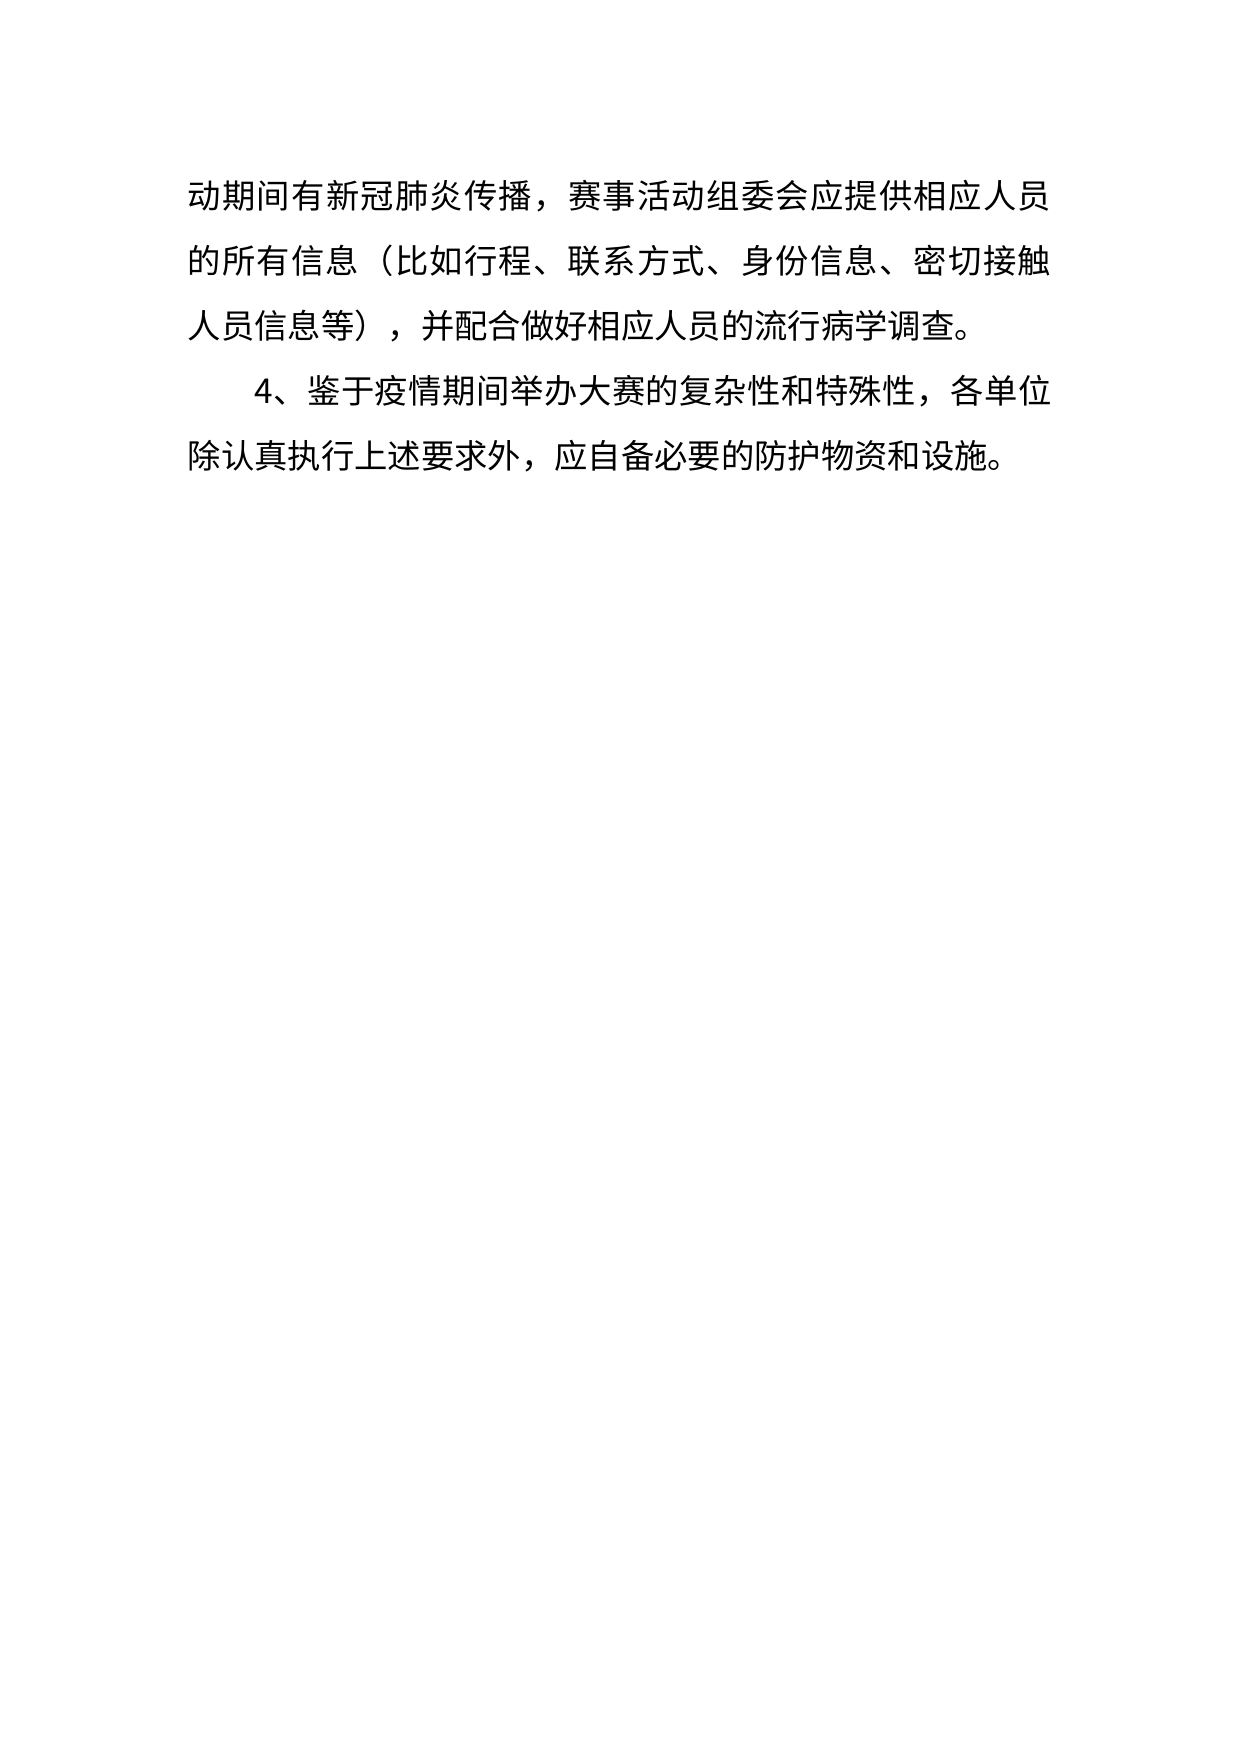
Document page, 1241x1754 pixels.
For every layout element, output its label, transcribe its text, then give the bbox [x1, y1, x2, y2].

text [187, 162, 1053, 357]
text 4、鉴于疫情期间举办大赛的复杂性和特殊性，各单位除认真执行上述要求外，应自备必要的防护物资和设施。 [187, 357, 1053, 487]
